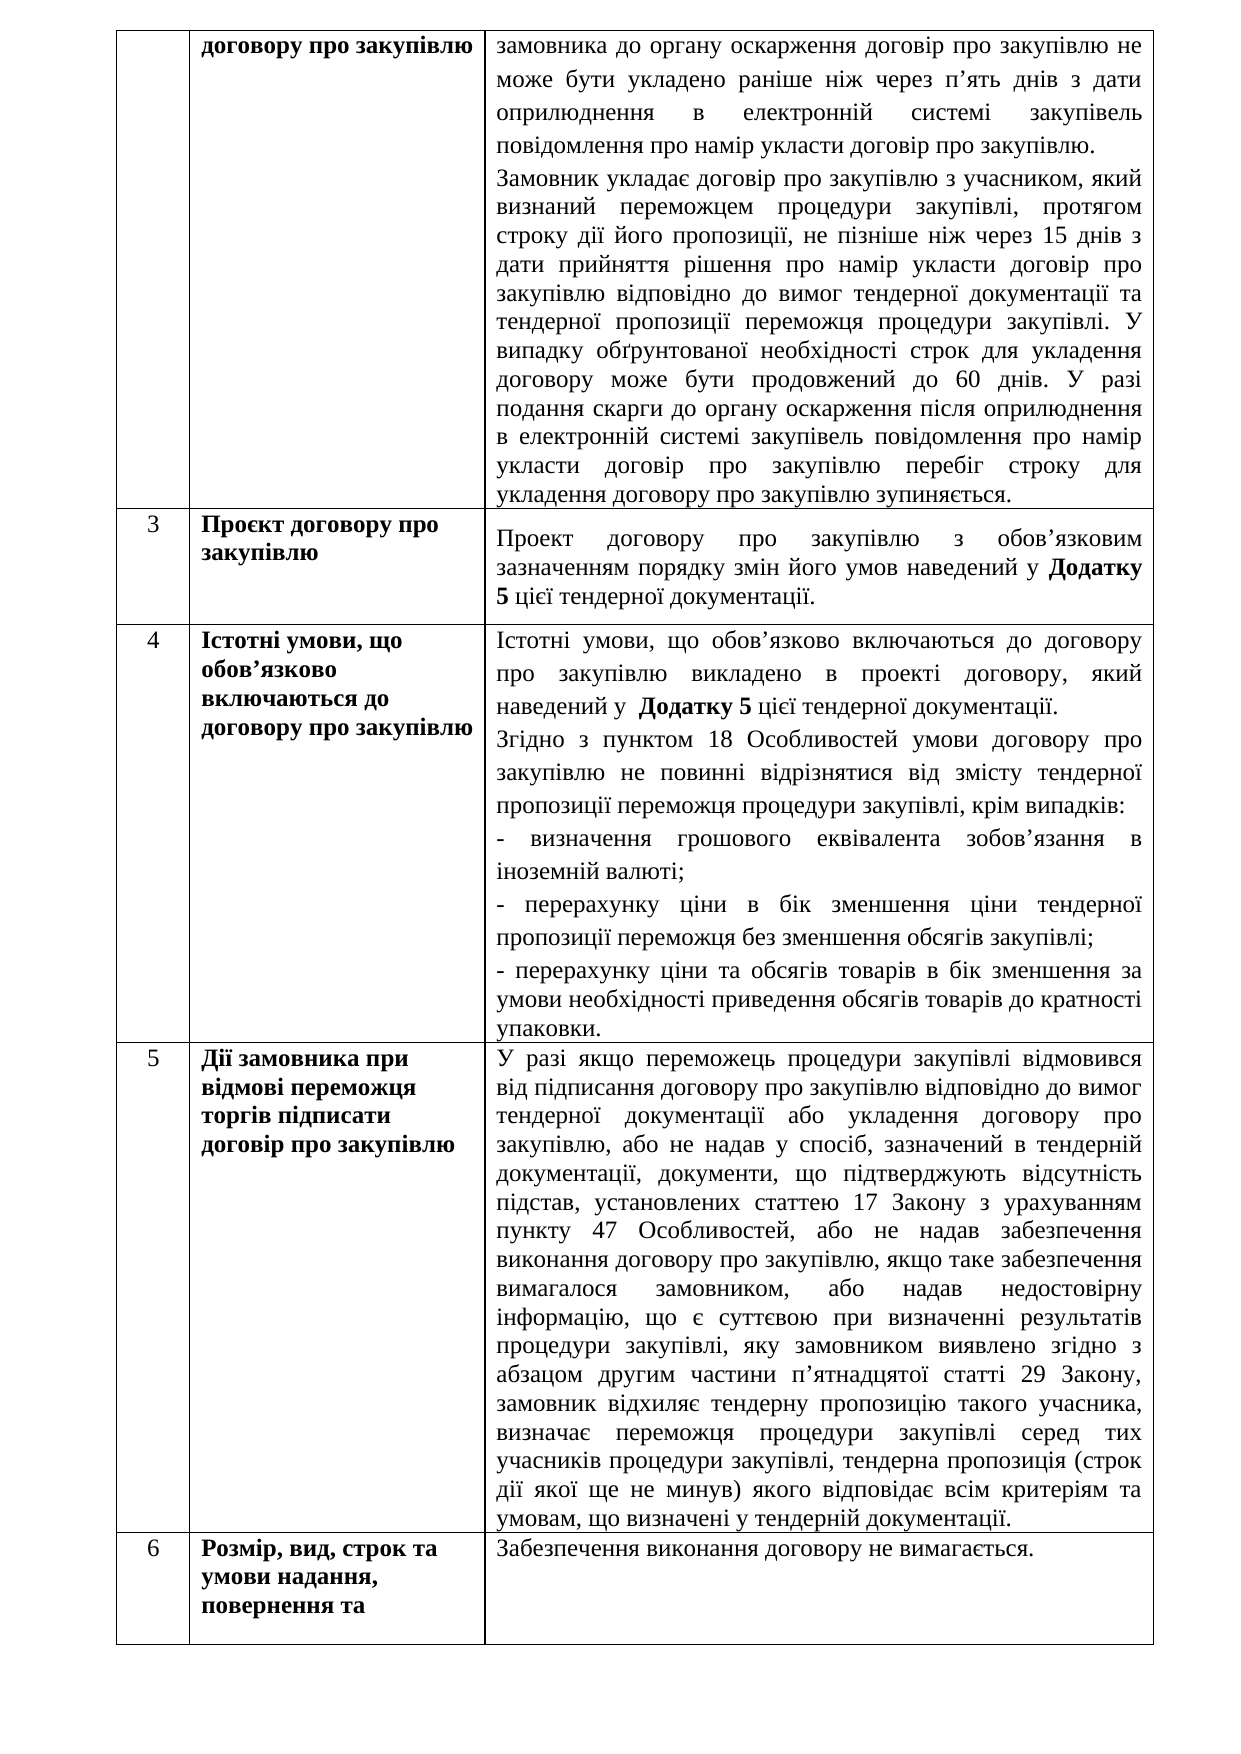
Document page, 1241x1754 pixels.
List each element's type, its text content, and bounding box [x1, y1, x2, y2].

table_cell Істотні умови, що обов’язково включаються до договору про закупівлю викладено в проекті договору, який наведений у Додатку 5 цієї тендерної документації. Згідно з пунктом 18 Особливостей умови договору про закупівлю не повинні відрізнятися від змісту тендерної пропозиції переможця процедури закупівлі, крім випадків: - визначення грошового еквівалента зобов’язання в іноземній валюті; - перерахунку ціни в бік зменшення ціни тендерної пропозиції переможця без зменшення обсягів закупівлі; - перерахунку ціни та обсягів товарів в бік зменшення за умови необхідності приведення обсягів товарів до кратності упаковки. [486, 625, 1153, 1042]
table_cell Істотні умови, що обов’язково включаються до договору про закупівлю [190, 625, 484, 1042]
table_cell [486, 31, 1153, 508]
table_cell 6 [117, 1533, 189, 1644]
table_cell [486, 1533, 1153, 1644]
table_cell У разі якщо переможець процедури закупівлі відмовився від підписання договору про закупівлю відповідно до вимог тендерної документації або укладення договору про закупівлю, або не надав у спосіб, зазначений в тендерній документації, документи, що підтверджують відсутність підстав, установлених статтею 17 Закону з урахуванням пункту 47 Особливостей, або не надав забезпечення виконання договору про закупівлю, якщо таке забезпечення вимагалося замовником, або надав недостовірну інформацію, що є суттєвою при визначенні результатів процедури закупівлі, яку замовником виявлено згідно з абзацом другим частини п’ятнадцятої статті 29 Закону, замовник відхиляє тендерну пропозицію такого учасника, визначає переможця процедури закупівлі серед тих учасників процедури закупівлі, тендерна пропозиція (строк дії якої ще не минув) якого відповідає всім критеріям та умовам, що визначені у тендерній документації. [486, 1043, 1153, 1532]
table_cell 2 [117, 31, 189, 508]
table_cell Проєкт договору про закупівлю [190, 509, 484, 624]
table_cell Дії замовника при відмові переможця торгів підписати договір про закупівлю [190, 1043, 484, 1532]
table_cell 5 [117, 1043, 189, 1532]
table_cell Проект договору про закупівлю з обов’язковим зазначенням порядку змін його умов наведений у Додатку 5 цієї тендерної документації. [486, 509, 1153, 624]
table_cell 4 [117, 625, 189, 1042]
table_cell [190, 31, 484, 508]
table_cell 3 [117, 509, 189, 624]
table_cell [190, 1533, 484, 1644]
